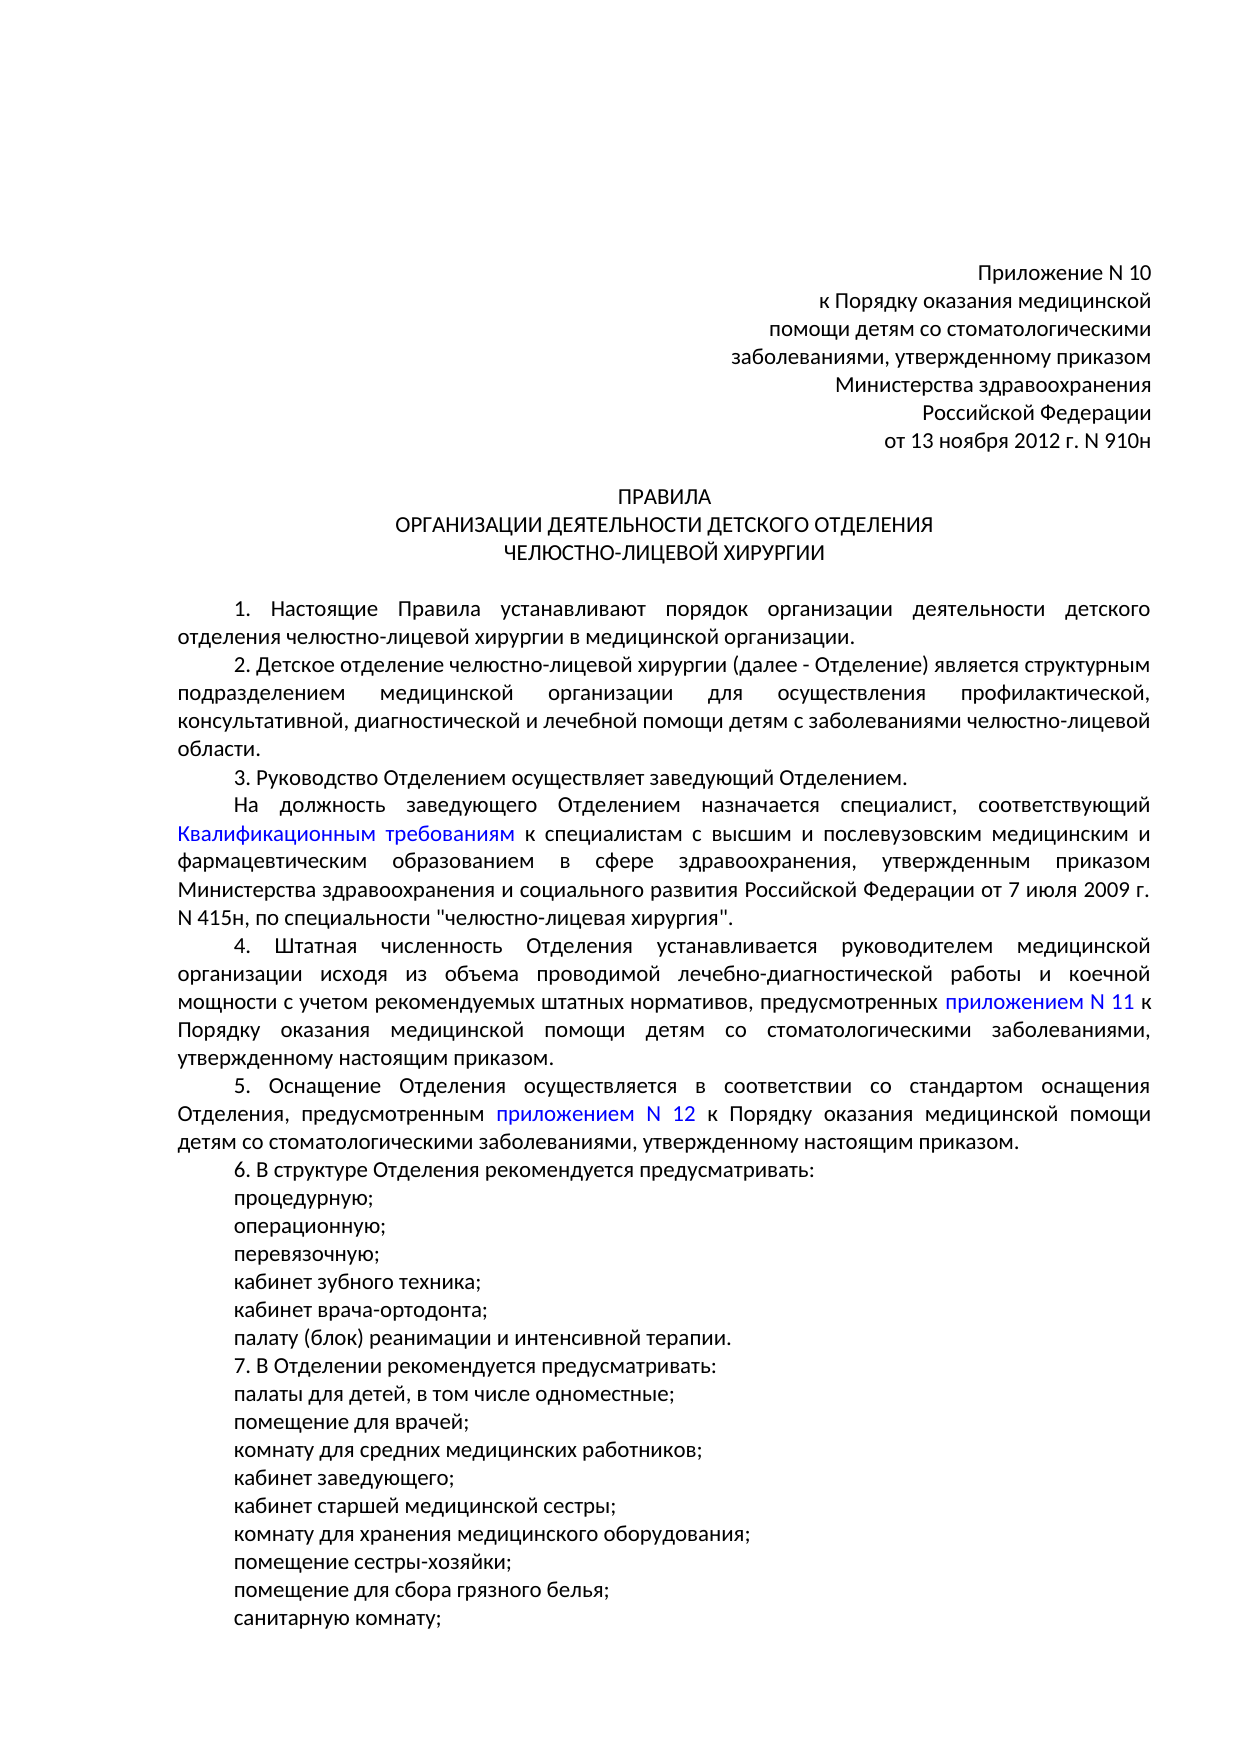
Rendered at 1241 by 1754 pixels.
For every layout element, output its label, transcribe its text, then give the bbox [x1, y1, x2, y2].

text Приложение N 10 [177, 258, 1152, 286]
text операционную; [177, 1211, 1152, 1239]
text к Порядку оказания медицинской [177, 286, 1152, 314]
text процедурную; [177, 1183, 1152, 1211]
text ОРГАНИЗАЦИИ ДЕЯТЕЛЬНОСТИ ДЕТСКОГО ОТДЕЛЕНИЯ [177, 510, 1152, 538]
text Министерства здравоохранения [177, 370, 1152, 398]
text кабинет старшей медицинской сестры; [177, 1491, 1152, 1519]
text помещение для врачей; [177, 1407, 1152, 1435]
text Российской Федерации [177, 398, 1152, 426]
text 5. Оснащение Отделения осуществляется в соответствии со стандартом оснащения Отделения, предусмотренным приложением N 12 к Порядку оказания медицинской помощи детям со стоматологическими заболеваниями, утвержденному настоящим приказом. [177, 1071, 1152, 1155]
text кабинет заведующего; [177, 1463, 1152, 1491]
text ЧЕЛЮСТНО-ЛИЦЕВОЙ ХИРУРГИИ [177, 538, 1152, 566]
text ПРАВИЛА [177, 482, 1152, 510]
text палату (блок) реанимации и интенсивной терапии. [177, 1323, 1152, 1351]
text кабинет врача-ортодонта; [177, 1295, 1152, 1323]
text палаты для детей, в том числе одноместные; [177, 1379, 1152, 1407]
text На должность заведующего Отделением назначается специалист, соответствующий Квалификационным требованиям к специалистам с высшим и послевузовским медицинским и фармацевтическим образованием в сфере здравоохранения, утвержденным приказом Министерства здравоохранения и социального развития Российской Федерации от 7 июля 2009 г. N 415н, по специальности "челюстно-лицевая хирургия". [177, 791, 1152, 931]
text 4. Штатная численность Отделения устанавливается руководителем медицинской организации исходя из объема проводимой лечебно-диагностической работы и коечной мощности с учетом рекомендуемых штатных нормативов, предусмотренных приложением N 11 к Порядку оказания медицинской помощи детям со стоматологическими заболеваниями, утвержденному настоящим приказом. [177, 931, 1152, 1071]
text кабинет зубного техника; [177, 1267, 1152, 1295]
text от 13 ноября 2012 г. N 910н [177, 426, 1152, 454]
text помощи детям со стоматологическими [177, 314, 1152, 342]
text 7. В Отделении рекомендуется предусматривать: [177, 1351, 1152, 1379]
text 2. Детское отделение челюстно-лицевой хирургии (далее - Отделение) является структурным подразделением медицинской организации для осуществления профилактической, консультативной, диагностической и лечебной помощи детям с заболеваниями челюстно-лицевой области. [177, 651, 1152, 763]
text помещение сестры-хозяйки; [177, 1547, 1152, 1575]
text санитарную комнату; [177, 1603, 1152, 1631]
text заболеваниями, утвержденному приказом [177, 342, 1152, 370]
text 3. Руководство Отделением осуществляет заведующий Отделением. [177, 763, 1152, 791]
text 1. Настоящие Правила устанавливают порядок организации деятельности детского отделения челюстно-лицевой хирургии в медицинской организации. [177, 594, 1152, 651]
text комнату для средних медицинских работников; [177, 1435, 1152, 1463]
text комнату для хранения медицинского оборудования; [177, 1519, 1152, 1547]
text помещение для сбора грязного белья; [177, 1575, 1152, 1603]
text 6. В структуре Отделения рекомендуется предусматривать: [177, 1155, 1152, 1183]
text перевязочную; [177, 1239, 1152, 1267]
